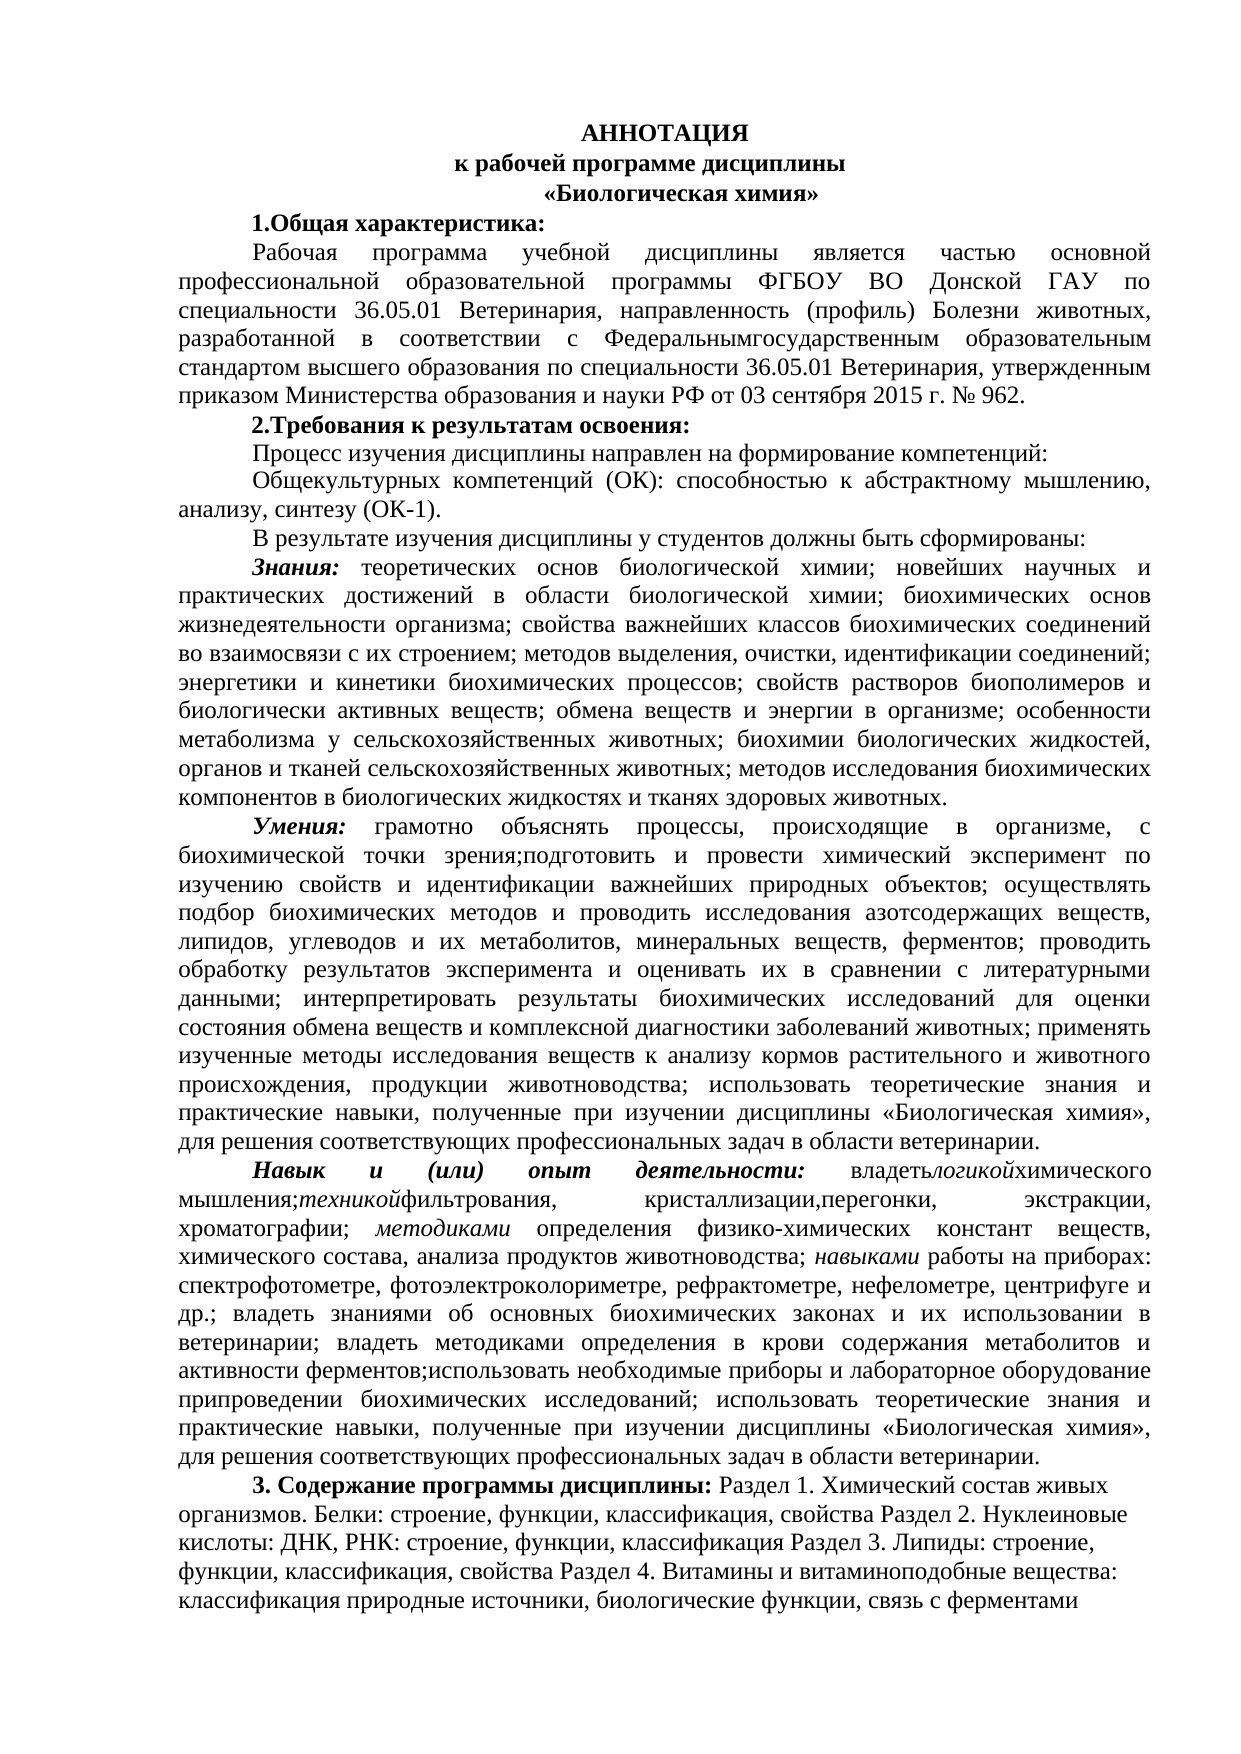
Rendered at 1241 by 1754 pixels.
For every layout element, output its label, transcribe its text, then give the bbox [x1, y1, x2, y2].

text АННОТАЦИЯ [177, 118, 1152, 147]
text «Биологическая химия» [177, 178, 872, 207]
text к рабочей программе дисциплины [177, 148, 872, 177]
text Знания: теоретических основ биологической химии; новейших научных и практических достижений в области биологической химии; биохимических основ жизнедеятельности организма; свойства важнейших классов биохимических соединений во взаимосвязи с их строением; методов выделения, очистки, идентификации соединений; энергетики и кинетики биохимических процессов; свойств растворов биополимеров и биологически активных веществ; обмена веществ и энергии в организме; особенности метаболизма у сельскохозяйственных животных; биохимии биологических жидкостей, органов и тканей сельскохозяйственных животных; методов исследования биохимических компонентов в биологических жидкостях и тканях здоровых животных. [178, 552, 1152, 811]
text Рабочая программа учебной дисциплины является частью основной профессиональной образовательной программы ФГБОУ ВО Донской ГАУ по специальности 36.05.01 Ветеринария, направленность (профиль) Болезни животных, разработанной в соответствии с Федеральнымгосударственным образовательным стандартом высшего образования по специальности 36.05.01 Ветеринария, утвержденным приказом Министерства образования и науки РФ от 03 сентября 2015 г. № 962. [178, 238, 1152, 409]
text В результате изучения дисциплины у студентов должны быть сформированы: [178, 523, 1152, 552]
text 1.Общая характеристика: [177, 208, 1152, 237]
text Процесс изучения дисциплины направлен на формирование компетенций: [178, 439, 1152, 467]
text Навык и (или) опыт деятельности: владетьлогикойхимического мышления;техникойфильтрования, кристаллизации,перегонки, экстракции, хроматографии; методиками определения физико-химических констант веществ, химического состава, анализа продуктов животноводства; навыками работы на приборах: спектрофотометре, фотоэлектроколориметре, рефрактометре, нефелометре, центрифуге и др.; владеть знаниями об основных биохимических законах и их использовании в ветеринарии; владеть методиками определения в крови содержания метаболитов и активности ферментов;использовать необходимые приборы и лабораторное оборудование припроведении биохимических исследований; использовать теоретические знания и практические навыки, полученные при изучении дисциплины «Биологическая химия», для решения соответствующих профессиональных задач в области ветеринарии. [178, 1156, 1152, 1470]
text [178, 1470, 1152, 1614]
text Умения: грамотно объяснять процессы, происходящие в организме, с биохимической точки зрения;подготовить и провести химический эксперимент по изучению свойств и идентификации важнейших природных объектов; осуществлять подбор биохимических методов и проводить исследования азотсодержащих веществ, липидов, углеводов и их метаболитов, минеральных веществ, ферментов; проводить обработку результатов эксперимента и оценивать их в сравнении с литературными данными; интерпретировать результаты биохимических исследований для оценки состояния обмена веществ и комплексной диагностики заболеваний животных; применять изученные методы исследования веществ к анализу кормов растительного и животного происхождения, продукции животноводства; использовать теоретические знания и практические навыки, полученные при изучении дисциплины «Биологическая химия», для решения соответствующих профессиональных задач в области ветеринарии. [178, 812, 1152, 1154]
text Общекультурных компетенций (ОК): способностью к абстрактному мышлению, анализу, синтезу (ОК-1). [178, 467, 1152, 522]
text 2.Требования к результатам освоения: [177, 410, 1152, 439]
